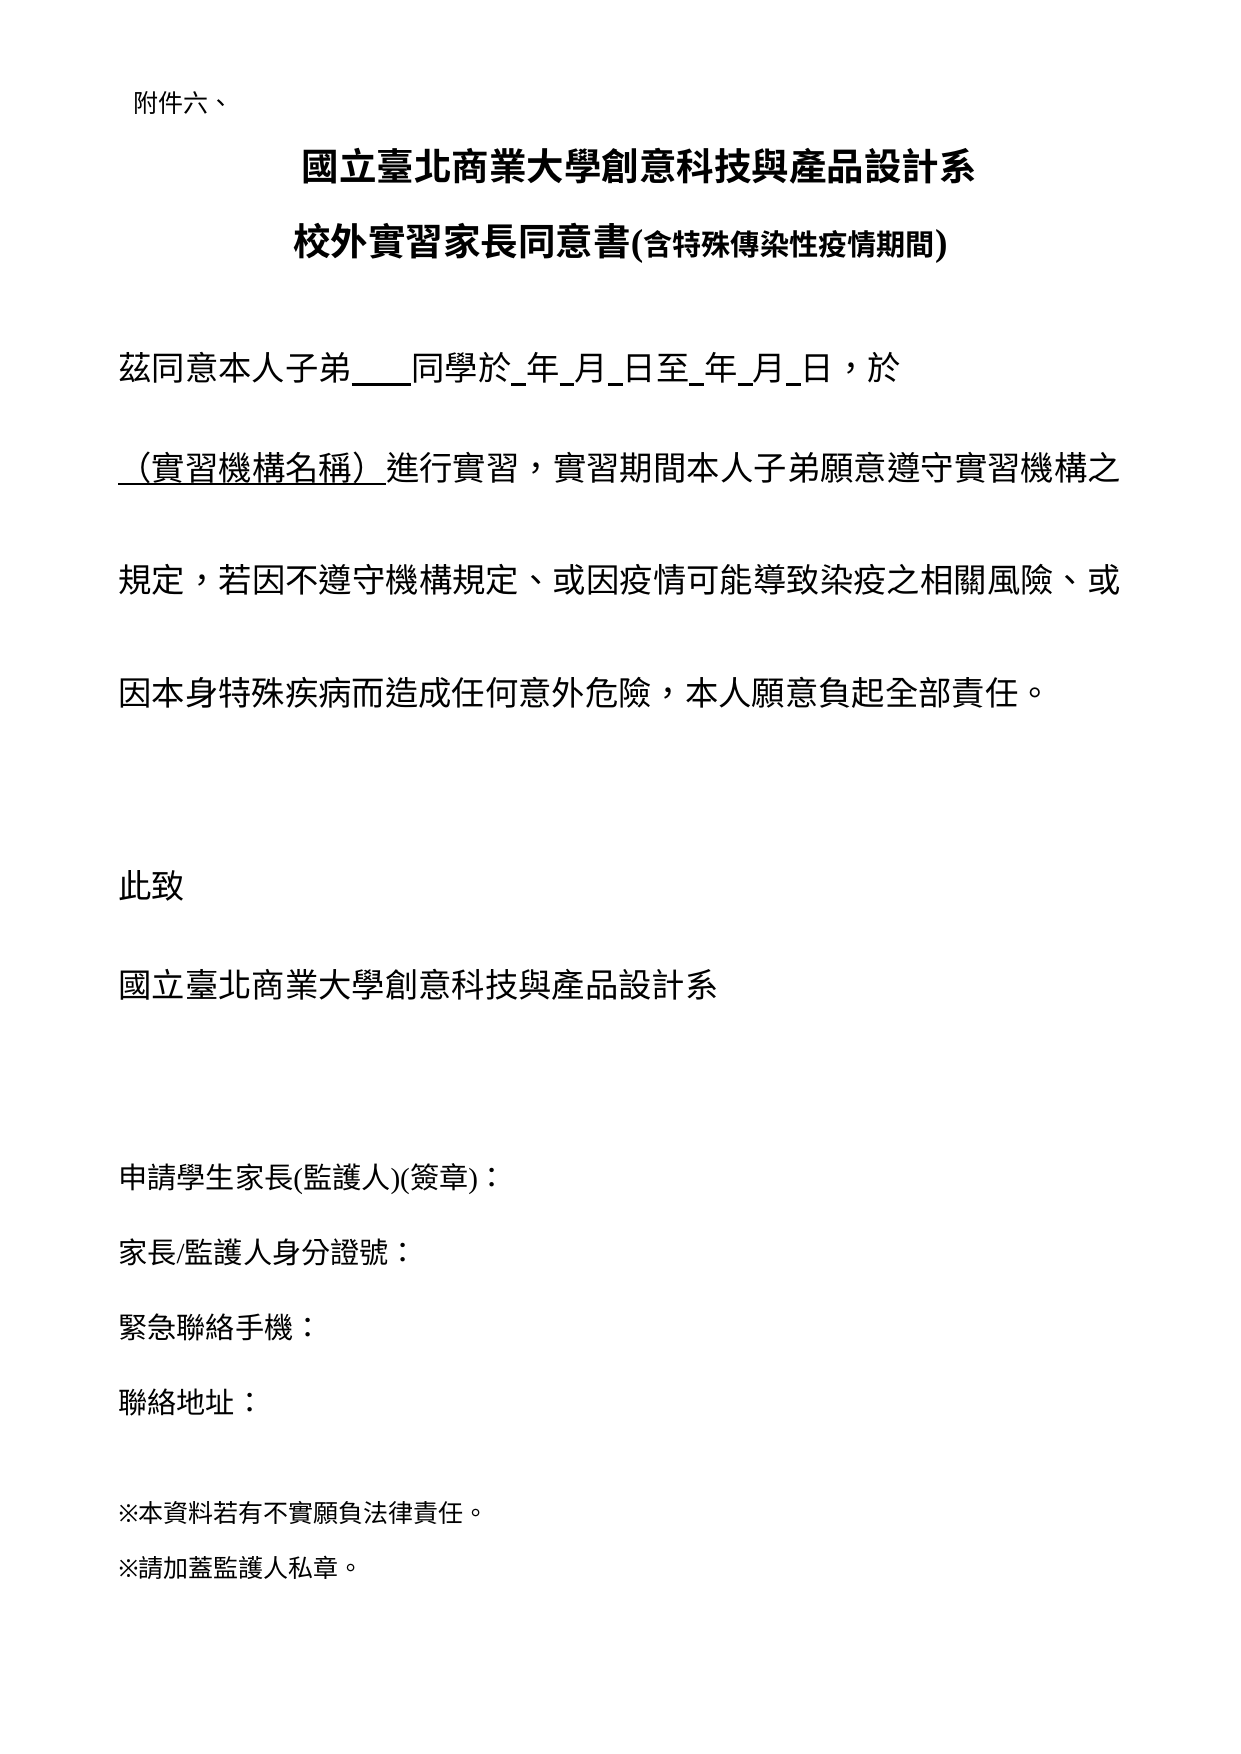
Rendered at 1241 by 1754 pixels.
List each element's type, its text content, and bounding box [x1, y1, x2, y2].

text （實習機構名稱）進行實習，實習期間本人子弟願意遵守實習機構之規定，若因不遵守機構規定、或因疫情可能導致染疫之相關風險、或因本身特殊疾病而造成任何意外危險，本人願意負起全部責任。 [118, 428, 1122, 728]
text ※請加蓋監護人私章。 [118, 1548, 1122, 1586]
text 申請學生家長(監護人)(簽章)： [118, 1138, 1122, 1213]
text 緊急聯絡手機： [118, 1288, 1122, 1363]
text 家長/監護人身分證號： [118, 1213, 1122, 1288]
text 此致 [118, 846, 1122, 921]
text 聯絡地址： [118, 1363, 1122, 1438]
text ※本資料若有不實願負法律責任。 [118, 1493, 1122, 1530]
text 校外實習家長同意書(含特殊傳染性疫情期間) [118, 202, 1122, 277]
text 國立臺北商業大學創意科技與產品設計系 [118, 127, 1122, 202]
text 國立臺北商業大學創意科技與產品設計系 [118, 945, 1122, 1020]
text 茲同意本人子弟 同學於 年 月 日至 年 月 日，於 [118, 329, 1122, 404]
